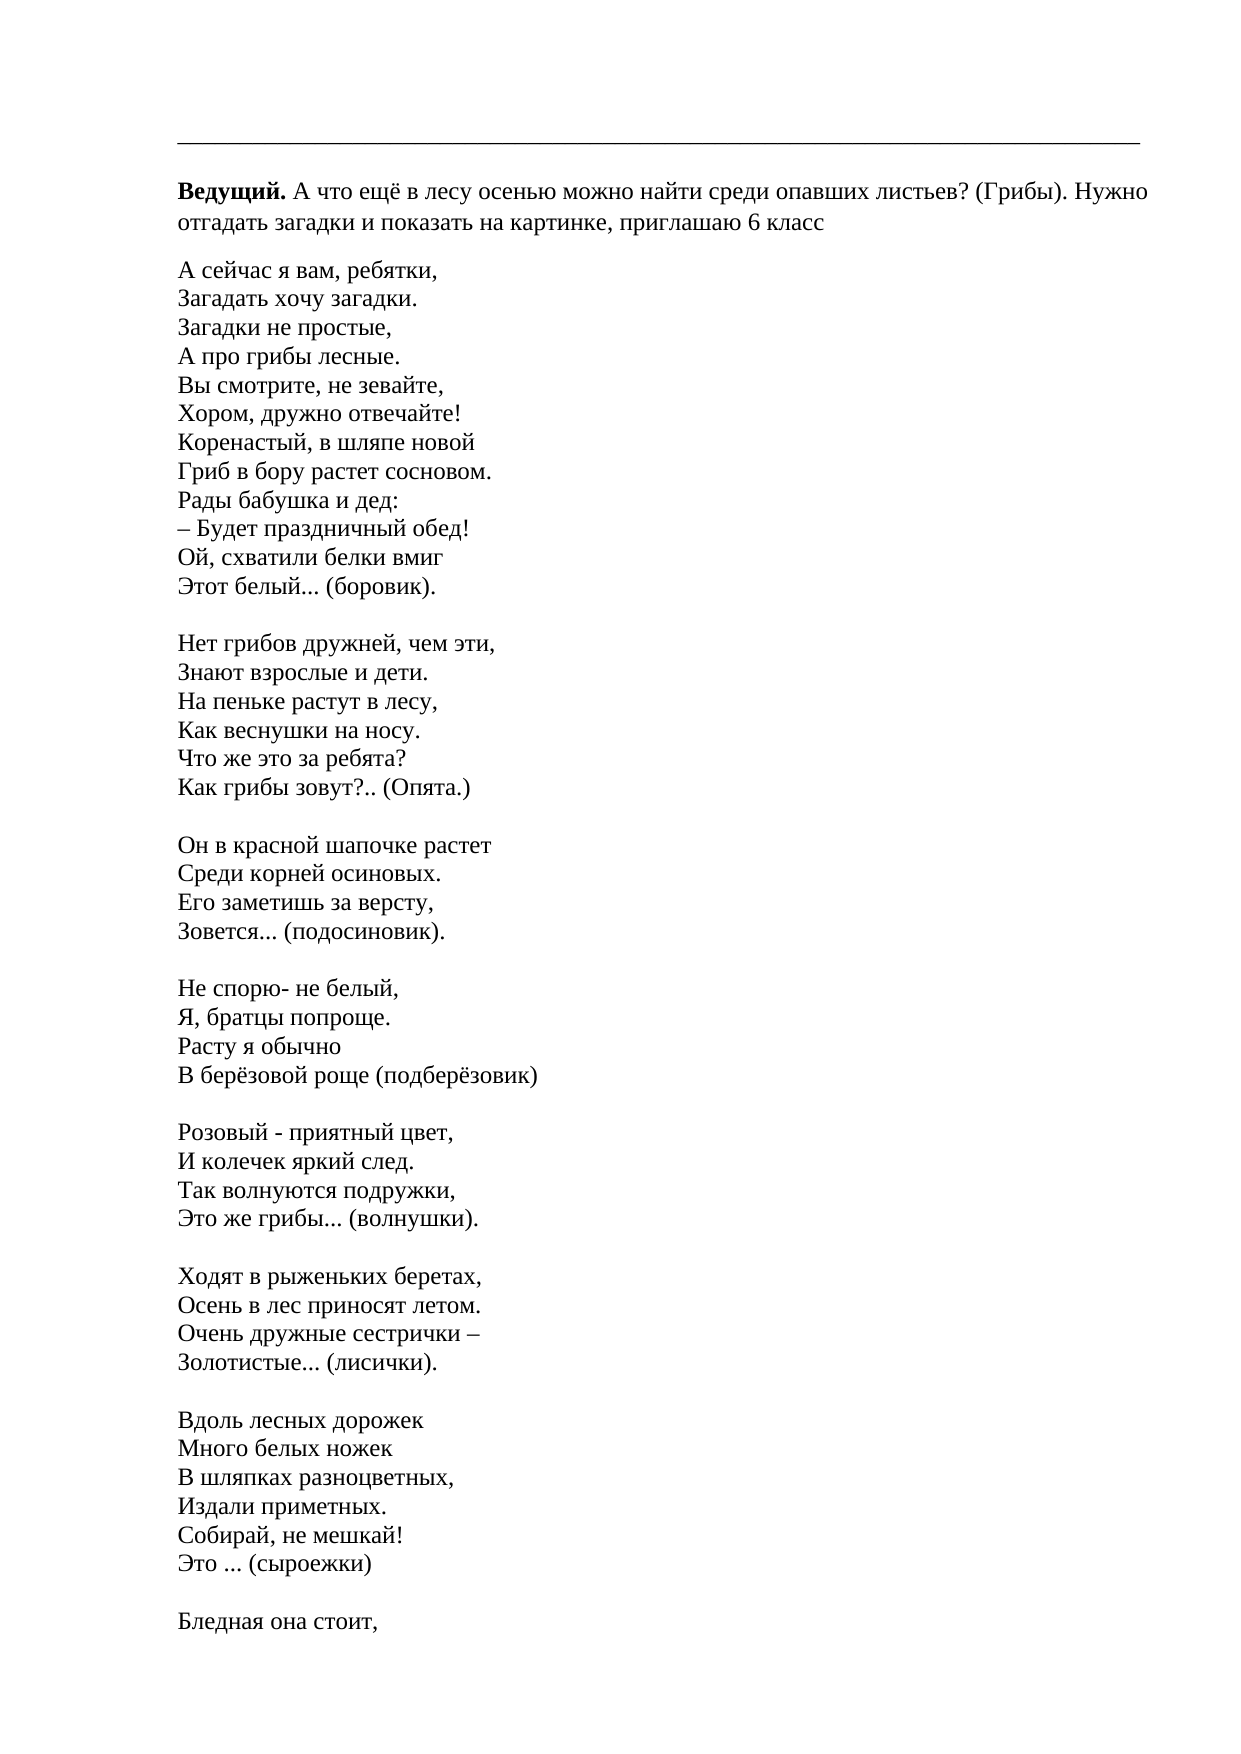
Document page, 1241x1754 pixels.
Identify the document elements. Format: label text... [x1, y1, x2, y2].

text Хором, дружно отвечайте! [177, 398, 1152, 427]
text – Будет праздничный обед! [177, 513, 1152, 542]
text Он в красной шапочке растет [177, 830, 1152, 858]
text Что же это за ребята? [177, 743, 1152, 772]
text Среди корней осиновых. [177, 858, 1152, 887]
text Розовый - приятный цвет, [177, 1117, 1152, 1146]
text Издали приметных. [177, 1491, 1152, 1520]
text В шляпках разноцветных, [177, 1462, 1152, 1491]
text Я, братцы попроще. [177, 1002, 1152, 1031]
text Загадки не простые, [177, 312, 1152, 341]
text Бледная она стоит, [177, 1606, 1152, 1635]
text Знают взрослые и дети. [177, 657, 1152, 686]
text Много белых ножек [177, 1433, 1152, 1462]
text Рады бабушка и дед: [177, 485, 1152, 513]
text Нет грибов дружней, чем эти, [177, 628, 1152, 657]
text Вы смотрите, не зевайте, [177, 370, 1152, 398]
text Расту я обычно [177, 1031, 1152, 1060]
text Вдоль лесных дорожек [177, 1405, 1152, 1433]
text Золотистые... (лисички). [177, 1347, 1152, 1376]
text Как грибы зовут?.. (Опята.) [177, 772, 1152, 801]
text Зовется... (подосиновик). [177, 916, 1152, 945]
text Собирай, не мешкай! [177, 1520, 1152, 1548]
text Гриб в бору растет сосновом. [177, 456, 1152, 485]
text Это же грибы... (волнушки). [177, 1203, 1152, 1232]
text Его заметишь за версту, [177, 887, 1152, 916]
text Это ... (сыроежки) [177, 1548, 1152, 1577]
text А про грибы лесные. [177, 341, 1152, 370]
text В берёзовой роще (подберёзовик) [177, 1060, 1152, 1088]
text Ходят в рыженьких беретах, [177, 1261, 1152, 1290]
text _____________________________________________________________________________ [177, 118, 1152, 147]
text И колечек яркий след. [177, 1146, 1152, 1175]
text Так волнуются подружки, [177, 1175, 1152, 1203]
text Осень в лес приносят летом. [177, 1290, 1152, 1318]
text Как веснушки на носу. [177, 715, 1152, 743]
text А сейчас я вам, ребятки, [177, 255, 1152, 283]
text Ой, схватили белки вмиг [177, 542, 1152, 571]
text Ведущий. А что ещё в лесу осенью можно найти среди опавших листьев? (Грибы). Нужно отгадать загадки и показать на картинке, приглашаю 6 класс [177, 176, 1152, 236]
text Коренастый, в шляпе новой [177, 427, 1152, 456]
text Этот белый... (боровик). [177, 571, 1152, 600]
text Не спорю- не белый, [177, 973, 1152, 1002]
text Загадать хочу загадки. [177, 283, 1152, 312]
text Очень дружные сестрички – [177, 1318, 1152, 1347]
text На пеньке растут в лесу, [177, 686, 1152, 715]
